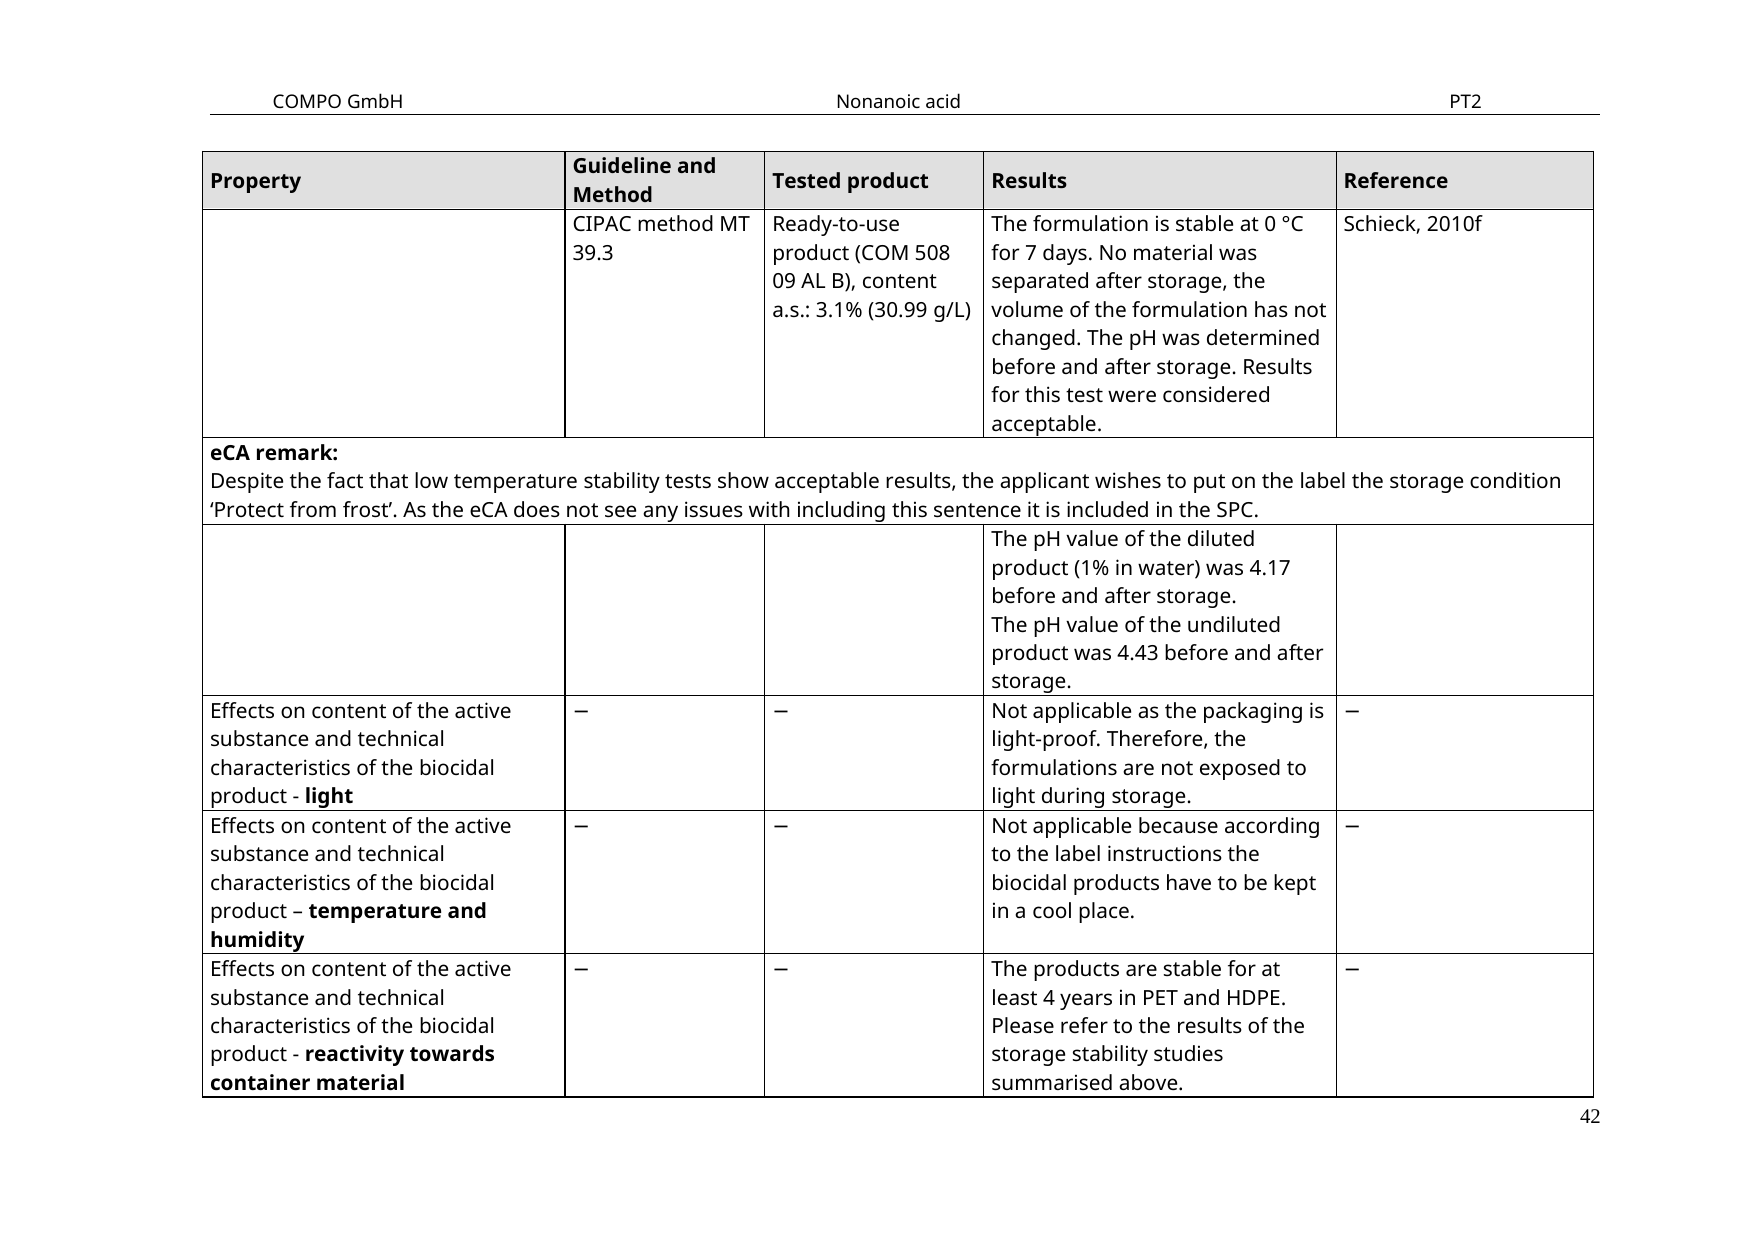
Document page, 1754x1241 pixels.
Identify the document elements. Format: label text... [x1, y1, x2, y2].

table_cell Effects on content of the active substance and technical characteristics of the biocidal product - light [203, 696, 564, 810]
table_cell The pH value of the diluted product (1% in water) was 4.17 before and after storage. The pH value of the undiluted product was 4.43 before and after storage. [984, 525, 1336, 695]
table_cell − [1337, 954, 1593, 1096]
table_cell Effects on content of the active substance and technical characteristics of the biocidal product - reactivity towards container material [203, 954, 564, 1096]
table_cell − [566, 696, 764, 810]
table_cell − [1337, 811, 1593, 953]
table_cell CIPAC method MT 39.3 [566, 210, 764, 437]
table_cell [1337, 525, 1593, 695]
table_cell − [765, 811, 983, 953]
table_header Results [984, 152, 1336, 208]
table_header Property [203, 152, 564, 208]
table_cell [203, 210, 564, 437]
table_cell The products are stable for at least 4 years in PET and HDPE. Please refer to the results of the storage stability studies summarised above. [984, 954, 1336, 1096]
table_cell Not applicable as the packaging is light-proof. Therefore, the formulations are not exposed to light during storage. [984, 696, 1336, 810]
table_cell [566, 525, 764, 695]
table_cell Effects on content of the active substance and technical characteristics of the biocidal product – temperature and humidity [203, 811, 564, 953]
table_cell − [1337, 696, 1593, 810]
table_cell eCA remark: Despite the fact that low temperature stability tests show acceptable results, the applicant wishes to put on the label the storage condition ‘Protect from frost’. As the eCA does not see any issues with including this sentence it is included in the SPC. [203, 438, 1593, 523]
table_cell − [566, 811, 764, 953]
table_header Tested product [765, 152, 983, 208]
table_header Guideline and Method [566, 152, 764, 208]
table_cell − [765, 954, 983, 1096]
table_header Reference [1337, 152, 1593, 208]
table_cell [203, 525, 564, 695]
table_cell The formulation is stable at 0 °C for 7 days. No material was separated after storage, the volume of the formulation has not changed. The pH was determined before and after storage. Results for this test were considered acceptable. [984, 210, 1336, 437]
table_cell Ready-to-use product (COM 508 09 AL B), content a.s.: 3.1% (30.99 g/L) [765, 210, 983, 437]
table_cell Not applicable because according to the label instructions the biocidal products have to be kept in a cool place. [984, 811, 1336, 953]
table_cell − [566, 954, 764, 1096]
table_cell [765, 525, 983, 695]
table_cell Schieck, 2010f [1337, 210, 1593, 437]
table_cell − [765, 696, 983, 810]
